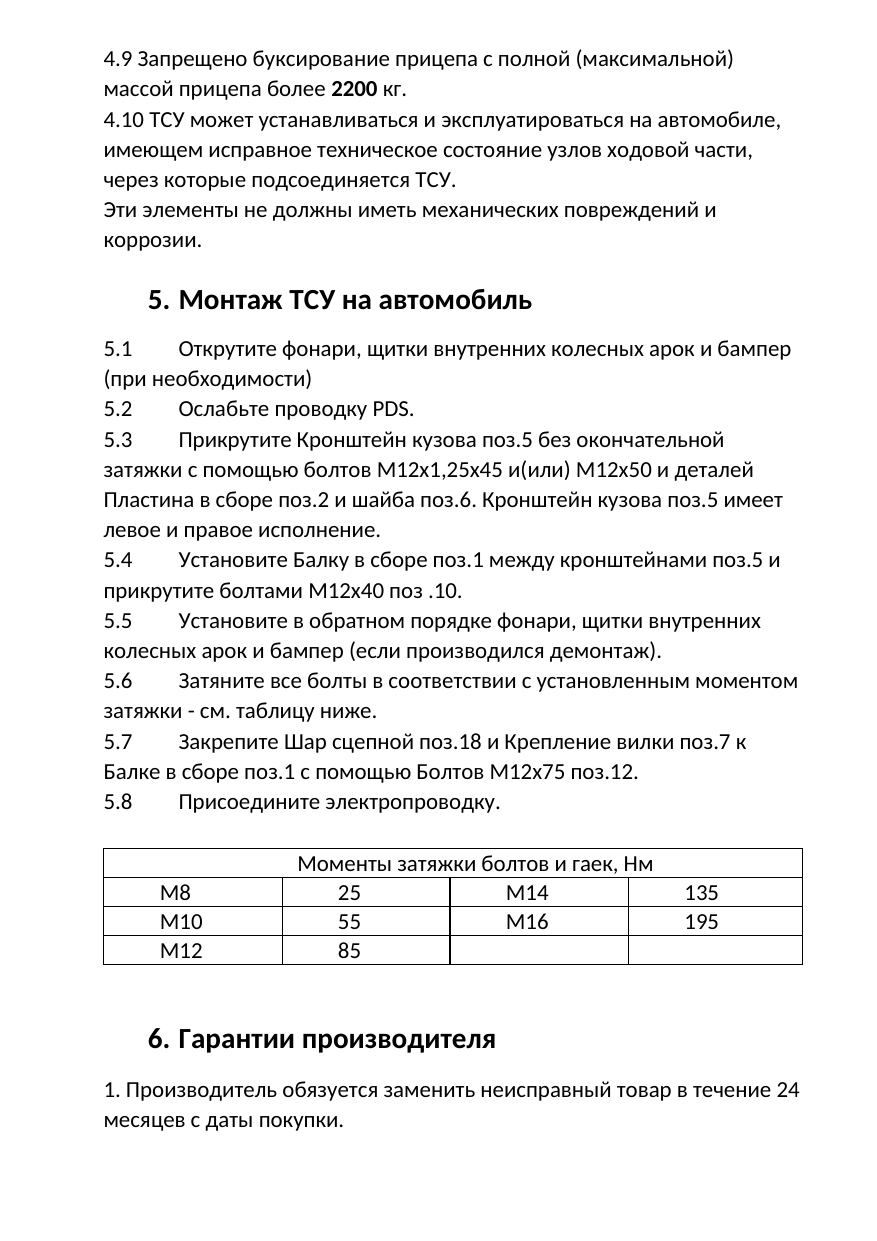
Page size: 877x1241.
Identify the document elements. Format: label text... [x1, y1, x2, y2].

list Открутите фонари, щитки внутренних колесных арок и бампер (при необходимости) [103, 334, 803, 392]
table_cell 85 [283, 936, 449, 964]
list Установите Балку в сборе поз.1 между кронштейнами поз.5 и прикрутите болтами М12х40 поз .10. [103, 546, 803, 604]
table_cell [451, 936, 628, 964]
table_cell 135 [629, 878, 802, 906]
text 1. Производитель обязуется заменить неисправный товар в течение 24 месяцев с даты покупки. [103, 1075, 803, 1133]
table_cell 25 [283, 878, 449, 906]
table_header Моменты затяжки болтов и гаек, Нм [104, 849, 802, 877]
list Гарантии производителя [103, 1020, 803, 1056]
text 4.10 ТСУ может устанавливаться и эксплуатироваться на автомобиле, имеющем исправное техническое состояние узлов ходовой части, через которые подсоединяется ТСУ. [103, 105, 803, 193]
text Эти элементы не должны иметь механических повреждений и коррозии. [103, 195, 803, 253]
table_cell М10 [104, 907, 282, 935]
table_cell М16 [451, 907, 628, 935]
text 4.9 Запрещено буксирование прицепа с полной (максимальной) массой прицепа более 2200 кг. [103, 44, 803, 102]
table_cell М8 [104, 878, 282, 906]
table_cell 195 [629, 907, 802, 935]
list Монтаж ТСУ на автомобиль [103, 281, 803, 316]
list Присоедините электропроводку. [103, 787, 803, 815]
list Прикрутите Кронштейн кузова поз.5 без окончательной затяжки с помощью болтов М12х1,25х45 и(или) М12х50 и деталей Пластина в сборе поз.2 и шайба поз.6. Кронштейн кузова поз.5 имеет левое и правое исполнение. [103, 425, 803, 543]
table_cell [629, 936, 802, 964]
table_cell М12 [104, 936, 282, 964]
table_cell 55 [283, 907, 449, 935]
table_cell М14 [451, 878, 628, 906]
list Затяните все болты в соответствии с установленным моментом затяжки - см. таблицу ниже. [103, 666, 803, 725]
list Закрепите Шар сцепной поз.18 и Крепление вилки поз.7 к Балке в сборе поз.1 с помощью Болтов М12х75 поз.12. [103, 727, 803, 785]
list Ослабьте проводку PDS. [103, 394, 803, 423]
list Установите в обратном порядке фонари, щитки внутренних колесных арок и бампер (если производился демонтаж). [103, 606, 803, 664]
